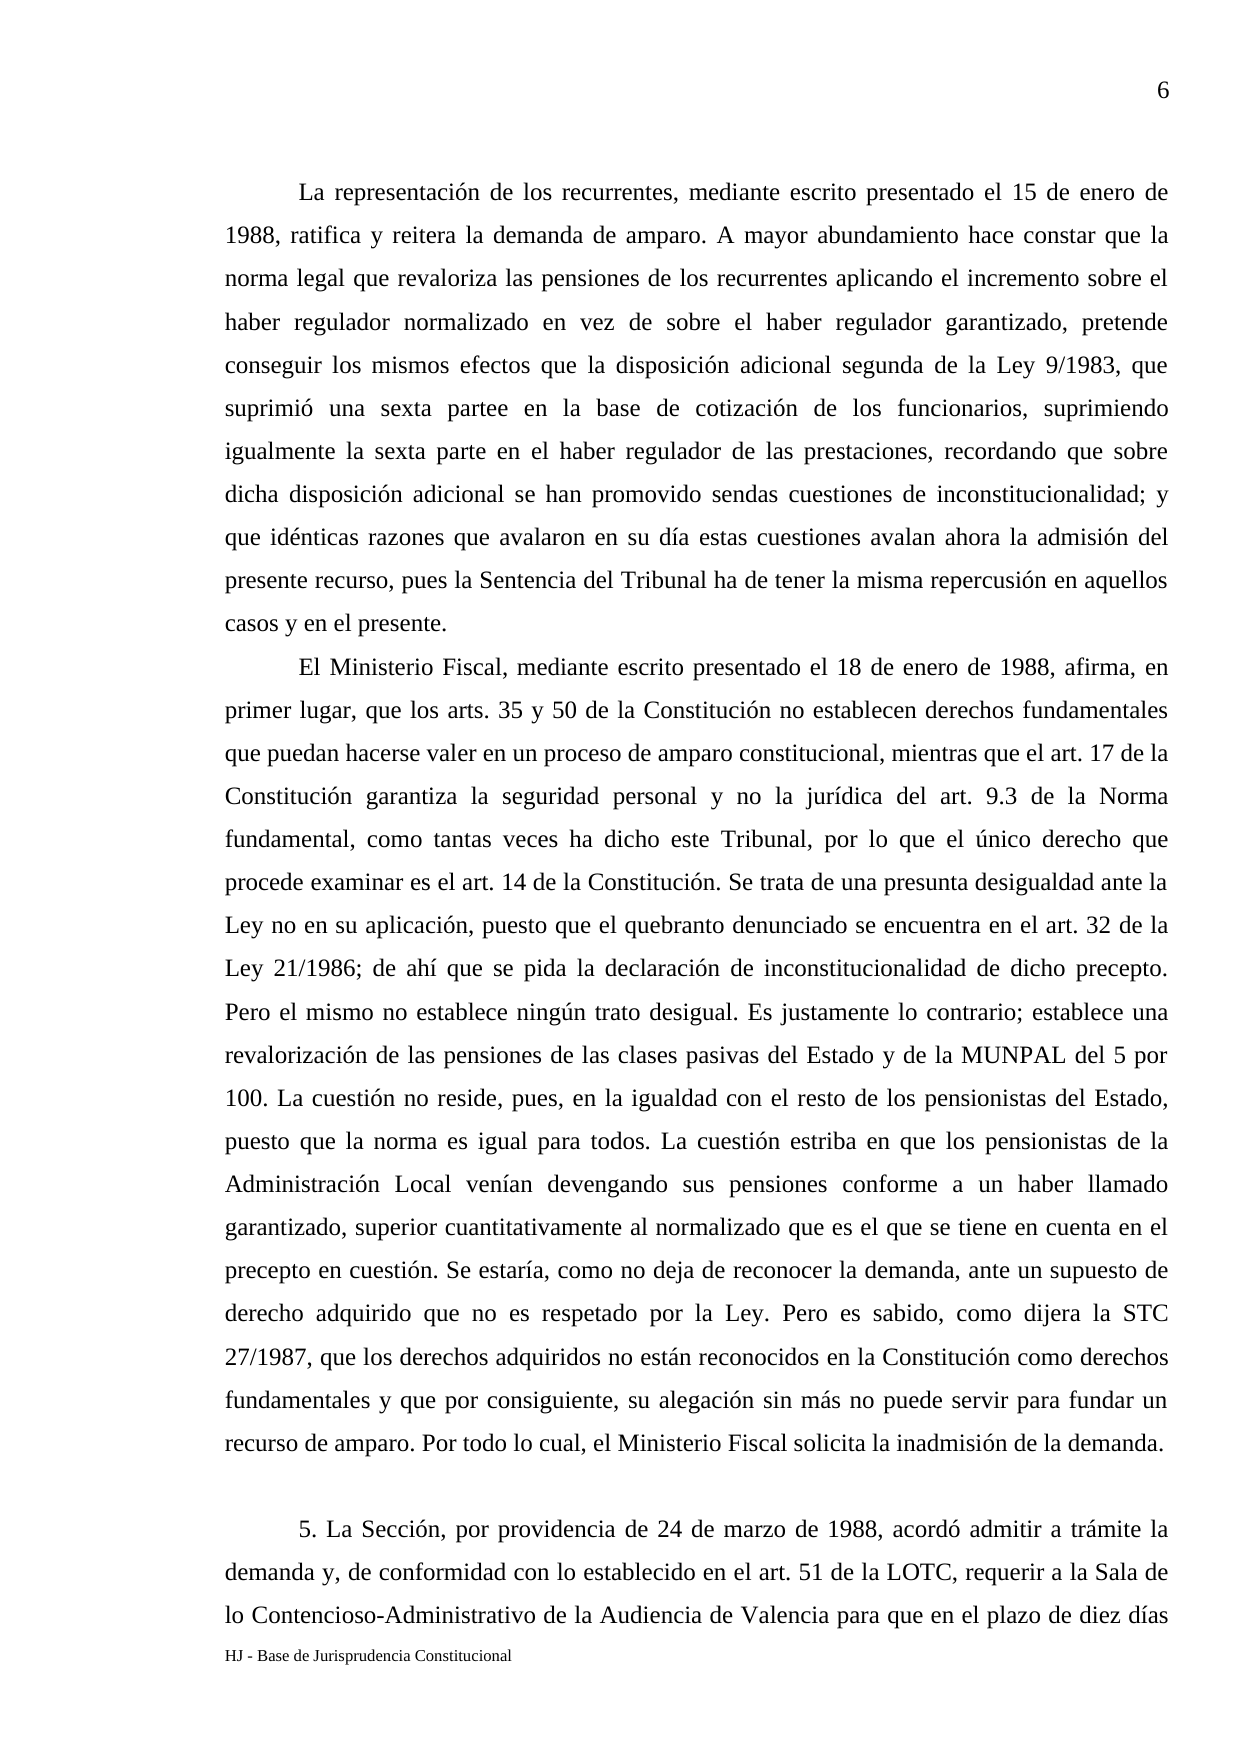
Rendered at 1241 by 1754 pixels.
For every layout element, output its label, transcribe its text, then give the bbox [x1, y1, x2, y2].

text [224, 1514, 1169, 1629]
text La representación de los recurrentes, mediante escrito presentado el 15 de enero de 1988, ratifica y reitera la demanda de amparo. A mayor abundamiento hace constar que la norma legal que revaloriza las pensiones de los recurrentes aplicando el incremento sobre el haber regulador normalizado en vez de sobre el haber regulador garantizado, pretende conseguir los mismos efectos que la disposición adicional segunda de la Ley 9/1983, que suprimió una sexta partee en la base de cotización de los funcionarios, suprimiendo igualmente la sexta parte en el haber regulador de las prestaciones, recordando que sobre dicha disposición adicional se han promovido sendas cuestiones de inconstitucionalidad; y que idénticas razones que avalaron en su día estas cuestiones avalan ahora la admisión del presente recurso, pues la Sentencia del Tribunal ha de tener la misma repercusión en aquellos casos y en el presente. [224, 177, 1169, 637]
text El Ministerio Fiscal, mediante escrito presentado el 18 de enero de 1988, afirma, en primer lugar, que los arts. 35 y 50 de la Constitución no establecen derechos fundamentales que puedan hacerse valer en un proceso de amparo constitucional, mientras que el art. 17 de la Constitución garantiza la seguridad personal y no la jurídica del art. 9.3 de la Norma fundamental, como tantas veces ha dicho este Tribunal, por lo que el único derecho que procede examinar es el art. 14 de la Constitución. Se trata de una presunta desigualdad ante la Ley no en su aplicación, puesto que el quebranto denunciado se encuentra en el art. 32 de la Ley 21/1986; de ahí que se pida la declaración de inconstitucionalidad de dicho precepto. Pero el mismo no establece ningún trato desigual. Es justamente lo contrario; establece una revalorización de las pensiones de las clases pasivas del Estado y de la MUNPAL del 5 por 100. La cuestión no reside, pues, en la igualdad con el resto de los pensionistas del Estado, puesto que la norma es igual para todos. La cuestión estriba en que los pensionistas de la Administración Local venían devengando sus pensiones conforme a un haber llamado garantizado, superior cuantitativamente al normalizado que es el que se tiene en cuenta en el precepto en cuestión. Se estaría, como no deja de reconocer la demanda, ante un supuesto de derecho adquirido que no es respetado por la Ley. Pero es sabido, como dijera la STC 27/1987, que los derechos adquiridos no están reconocidos en la Constitución como derechos fundamentales y que por consiguiente, su alegación sin más no puede servir para fundar un recurso de amparo. Por todo lo cual, el Ministerio Fiscal solicita la inadmisión de la demanda. [224, 652, 1169, 1457]
